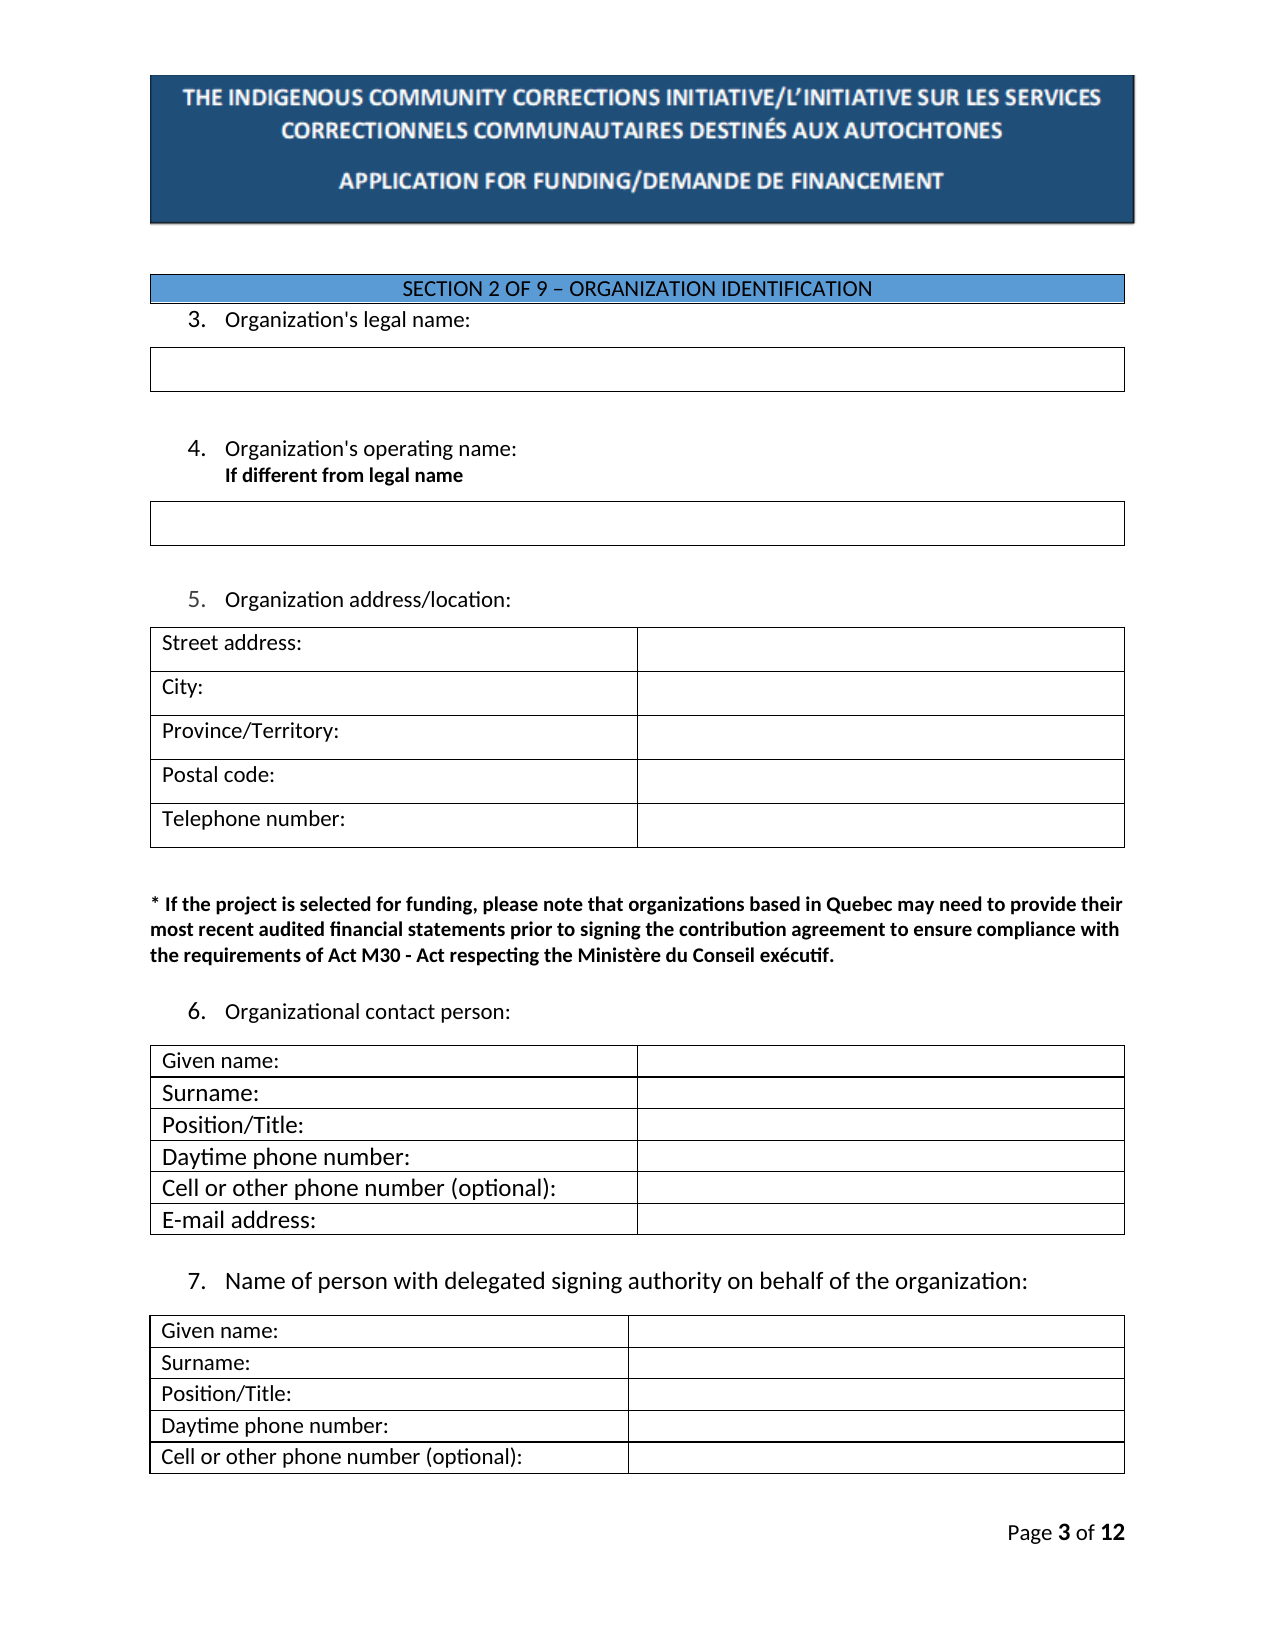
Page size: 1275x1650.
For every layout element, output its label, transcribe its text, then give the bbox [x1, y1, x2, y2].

table_cell [151, 1348, 628, 1378]
table_cell [638, 760, 1124, 803]
table_header [151, 348, 1124, 391]
table_header [151, 275, 1124, 302]
table_header [151, 1316, 628, 1347]
table_cell [151, 1411, 628, 1441]
table_cell [629, 1443, 1124, 1473]
table_header [638, 1046, 1124, 1076]
table_cell [151, 672, 637, 715]
table_cell Position/Title: [151, 1109, 637, 1139]
table_cell [151, 804, 637, 847]
table_cell E-mail address: [151, 1204, 637, 1234]
table_cell [638, 672, 1124, 715]
table_cell Surname: [151, 1078, 637, 1108]
table_cell [638, 1172, 1124, 1203]
table_cell Cell or other phone number (optional): [151, 1172, 637, 1203]
table_cell [629, 1379, 1124, 1410]
table_cell [638, 1109, 1124, 1139]
picture [150, 75, 1141, 227]
table_cell [629, 1348, 1124, 1378]
table_cell Daytime phone number: [151, 1141, 637, 1171]
table_cell [151, 716, 637, 759]
table_cell [638, 1204, 1124, 1234]
table_cell [638, 1141, 1124, 1171]
table_header [151, 502, 1124, 545]
table_header [638, 628, 1124, 671]
table_header [629, 1316, 1124, 1347]
table_header [151, 628, 637, 671]
table_cell [638, 716, 1124, 759]
table_header [151, 1046, 637, 1076]
table_cell [151, 1379, 628, 1410]
table_cell [638, 804, 1124, 847]
table_cell [638, 1078, 1124, 1108]
table_cell [151, 760, 637, 803]
table_cell [629, 1411, 1124, 1441]
